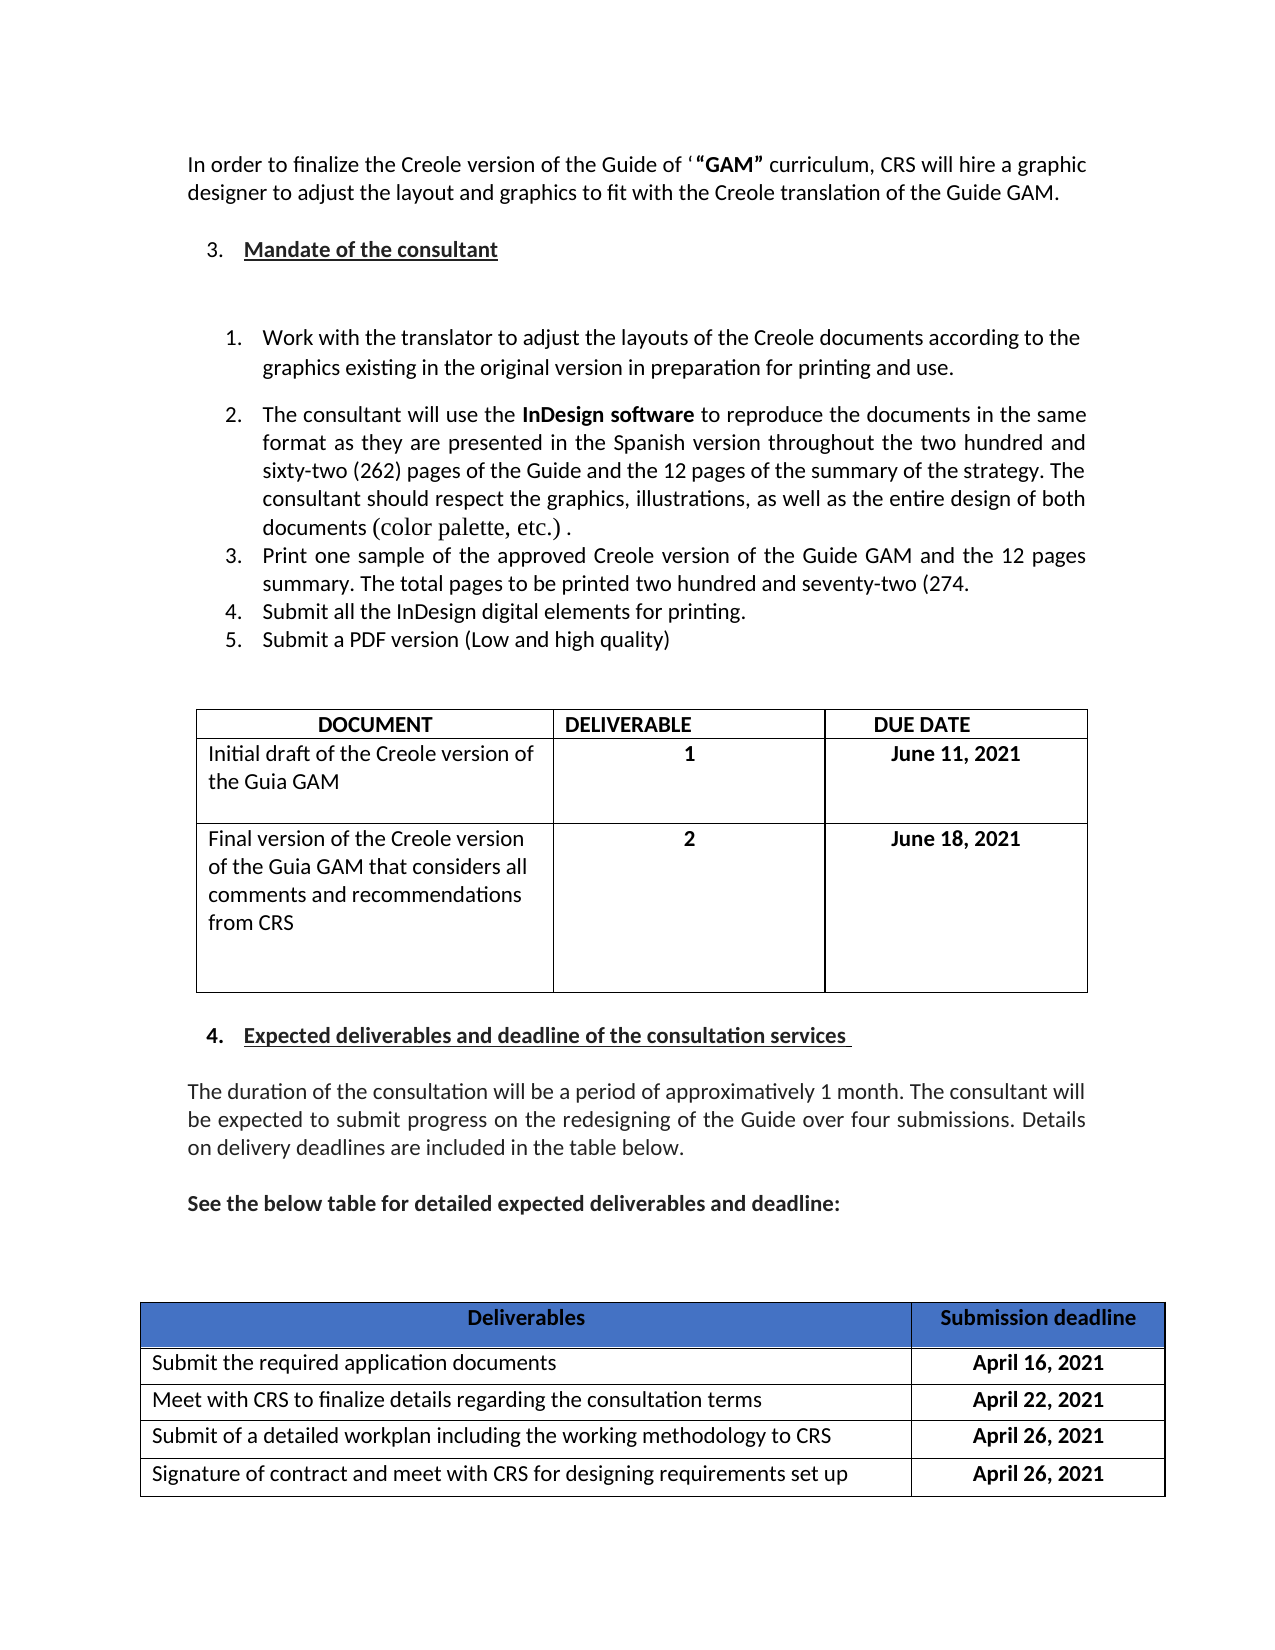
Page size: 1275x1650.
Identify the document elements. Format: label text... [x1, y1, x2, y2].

table_cell June 11, 2021 [826, 739, 1087, 823]
table_cell Initial draft of the Creole version of the Guia GAM [197, 739, 553, 823]
table_cell Submit of a detailed workplan including the working methodology to CRS [141, 1421, 911, 1458]
list Work with the translator to adjust the layouts of the Creole documents according to the graphics existing in the original version in preparation for printing and use. [225, 323, 1087, 381]
list Submit all the InDesign digital elements for printing. [225, 597, 1087, 625]
list The consultant will use the InDesign software to reproduce the documents in the same format as they are presented in the Spanish version throughout the two hundred and sixty-two (262) pages of the Guide and the 12 pages of the summary of the strategy. The consultant should respect the graphics, illustrations, as well as the entire design of both documents (color palette, etc.) . [225, 400, 1087, 541]
list Expected deliverables and deadline of the consultation services [206, 1021, 1087, 1049]
table_header Deliverables [141, 1303, 911, 1347]
table_cell April 16, 2021 [912, 1349, 1164, 1384]
table_cell April 22, 2021 [912, 1385, 1164, 1420]
text See the below table for detailed expected deliverables and deadline: [187, 1189, 1087, 1217]
list Submit a PDF version (Low and high quality) [225, 625, 1087, 653]
table_cell Submit the required application documents [141, 1349, 911, 1384]
table_cell June 18, 2021 [826, 824, 1087, 992]
list Mandate of the consultant [206, 235, 1087, 263]
table_cell Meet with CRS to finalize details regarding the consultation terms [141, 1385, 911, 1420]
table_cell Final version of the Creole version of the Guia GAM that considers all comments and recommendations from CRS [197, 824, 553, 992]
table_cell April 26, 2021 [912, 1459, 1164, 1496]
table_cell April 26, 2021 [912, 1421, 1164, 1458]
text In order to finalize the Creole version of the Guide of ‘“GAM” curriculum, CRS will hire a graphic designer to adjust the layout and graphics to fit with the Creole translation of the Guide GAM. [187, 150, 1087, 206]
text The duration of the consultation will be a period of approximatively 1 month. The consultant will be expected to submit progress on the redesigning of the Guide over four submissions. Details on delivery deadlines are included in the table below. [187, 1077, 1087, 1161]
table_header DUE DATE [826, 710, 1087, 738]
table_cell Signature of contract and meet with CRS for designing requirements set up [141, 1459, 911, 1496]
list Print one sample of the approved Creole version of the Guide GAM and the 12 pages summary. The total pages to be printed two hundred and seventy-two (274. [225, 541, 1087, 597]
table_cell 1 [554, 739, 824, 823]
table_header DOCUMENT [197, 710, 553, 738]
table_cell 2 [554, 824, 824, 992]
table_header DELIVERABLE [554, 710, 824, 738]
table_header Submission deadline [912, 1303, 1164, 1347]
